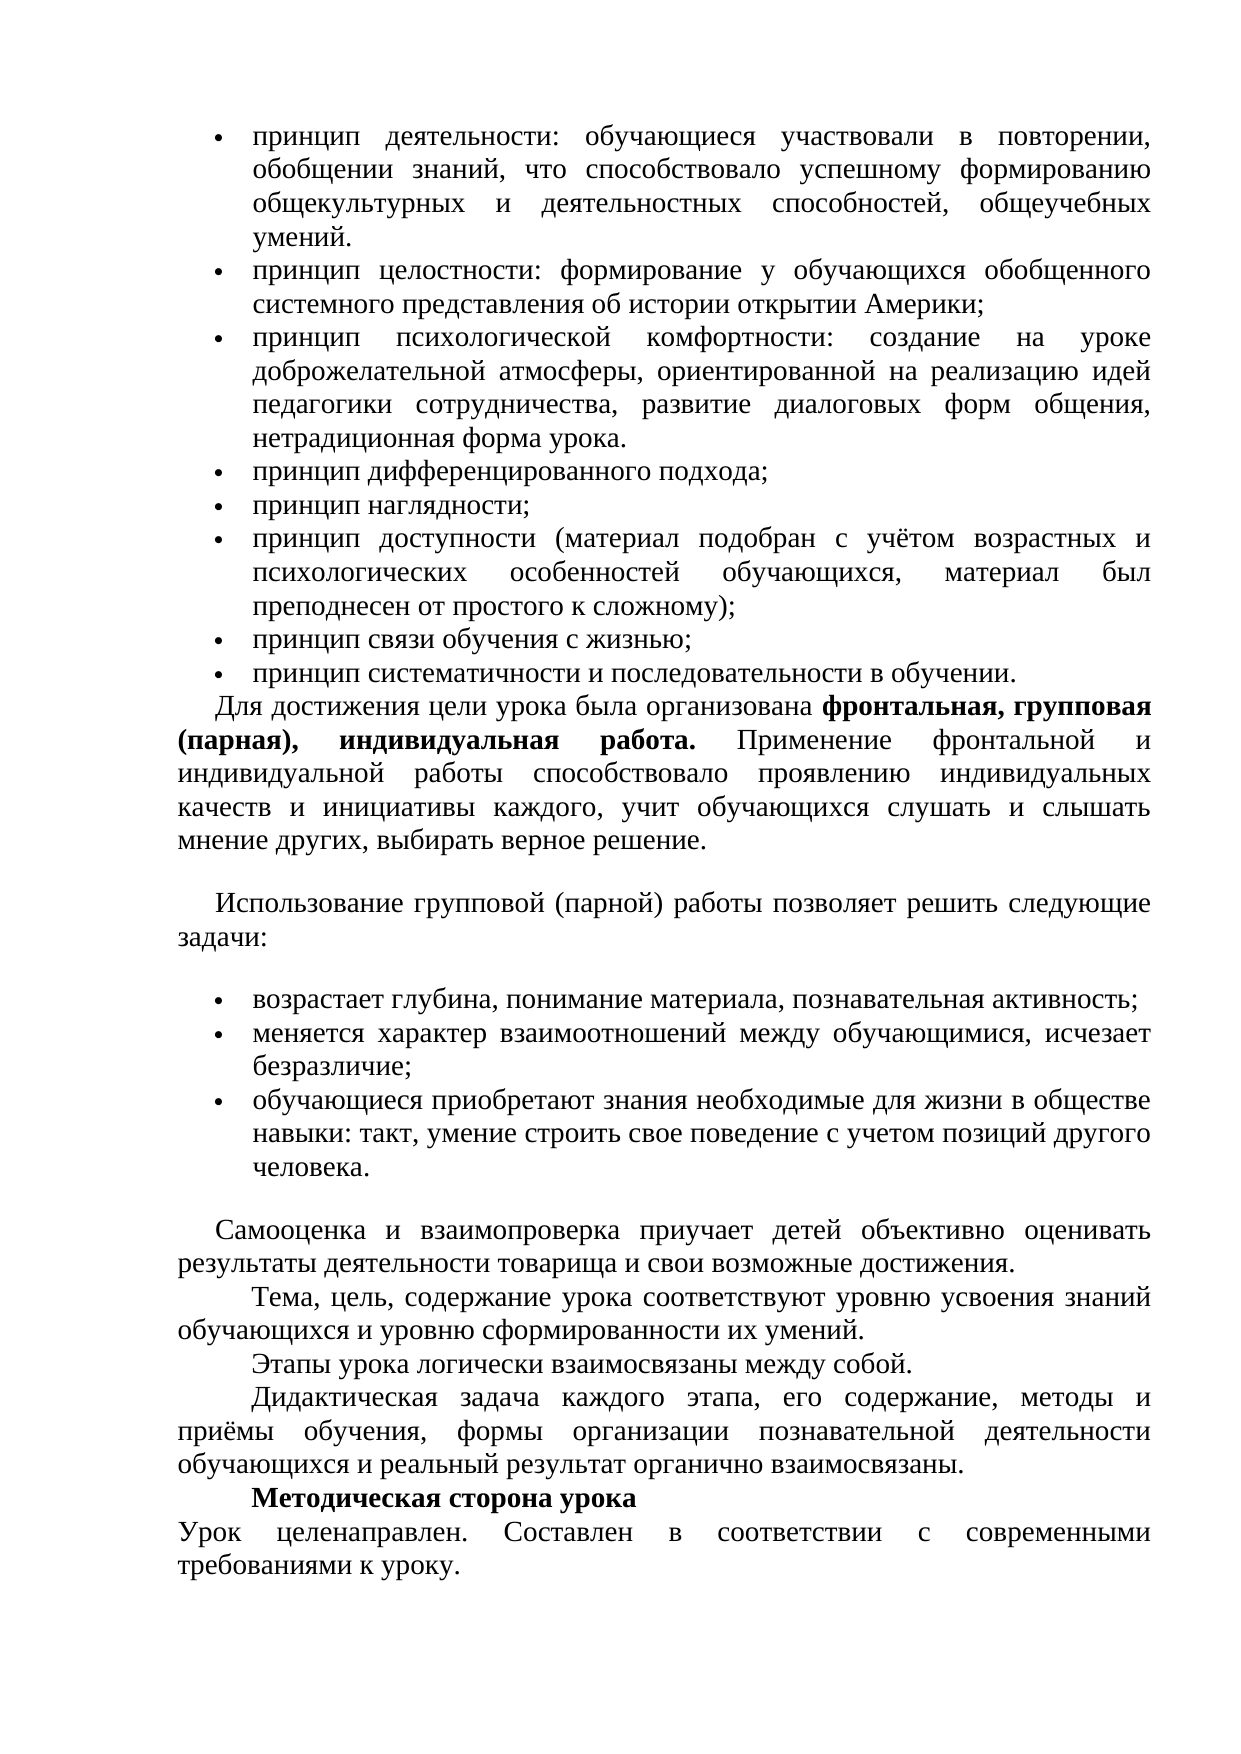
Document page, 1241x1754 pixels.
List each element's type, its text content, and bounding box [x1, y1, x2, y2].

text Для достижения цели урока была организована фронтальная, групповая (парная), индивидуальная работа. Применение фронтальной и индивидуальной работы способствовало проявлению индивидуальных качеств и инициативы каждого, учит обучающихся слушать и слышать мнение других, выбирать верное решение. [177, 688, 1152, 856]
list принцип деятельности: обучающиеся участвовали в повторении, обобщении знаний, что способствовало успешному формированию общекультурных и деятельностных способностей, общеучебных умений. [215, 118, 1152, 252]
list принцип психологической комфортности: создание на уроке доброжелательной атмосферы, ориентированной на реализацию идей педагогики сотрудничества, развитие диалоговых форм общения, нетрадиционная форма урока. [215, 319, 1152, 453]
list принцип наглядности; [215, 487, 1152, 521]
list принцип целостности: формирование у обучающихся обобщенного системного представления об истории открытии Америки; [215, 252, 1152, 319]
text Урок целенаправлен. Составлен в соответствии с современными требованиями к уроку. [177, 1514, 1152, 1581]
list принцип дифференцированного подхода; [215, 453, 1152, 487]
text Тема, цель, содержание урока соответствуют уровню усвоения знаний обучающихся и уровню сформированности их умений. [177, 1279, 1152, 1346]
list принцип связи обучения с жизнью; [215, 621, 1152, 655]
list принцип систематичности и последовательности в обучении. [215, 655, 1152, 688]
text Методическая сторона урока [177, 1480, 1152, 1514]
list меняется характер взаимоотношений между обучающимися, исчезает безразличие; [215, 1015, 1152, 1082]
list принцип доступности (материал подобран с учётом возрастных и психологических особенностей обучающихся, материал был преподнесен от простого к сложному); [215, 521, 1152, 621]
list обучающиеся приобретают знания необходимые для жизни в обществе навыки: такт, умение строить свое поведение с учетом позиций другого человека. [215, 1082, 1152, 1183]
list возрастает глубина, понимание материала, познавательная активность; [215, 981, 1152, 1015]
text Самооценка и взаимопроверка приучает детей объективно оценивать результаты деятельности товарища и свои возможные достижения. [177, 1212, 1152, 1279]
text Этапы урока логически взаимосвязаны между собой. [177, 1346, 1152, 1379]
text Использование групповой (парной) работы позволяет решить следующие задачи: [177, 885, 1152, 952]
text Дидактическая задача каждого этапа, его содержание, методы и приёмы обучения, формы организации познавательной деятельности обучающихся и реальный результат органично взаимосвязаны. [177, 1379, 1152, 1480]
